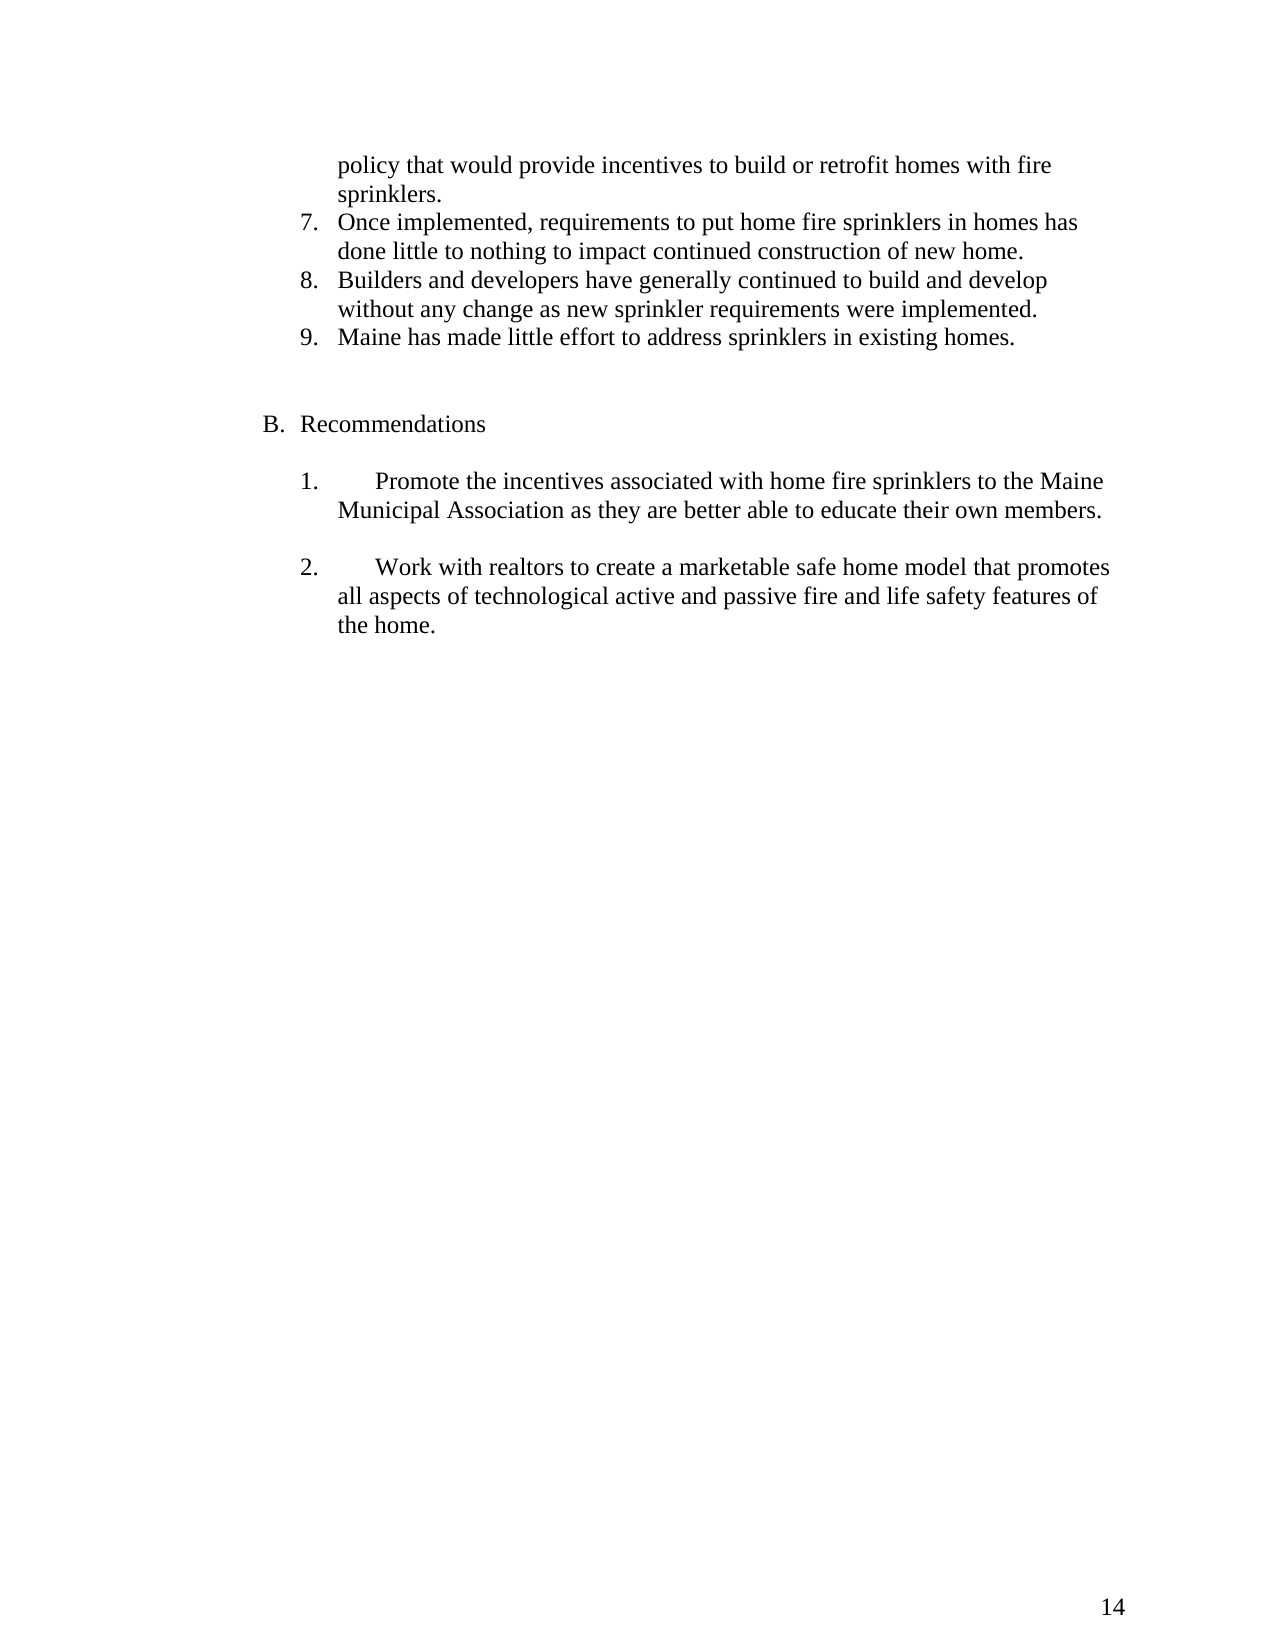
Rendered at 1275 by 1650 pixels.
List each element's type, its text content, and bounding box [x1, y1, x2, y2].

list Recommendations [262, 409, 1125, 437]
list Builders and developers have generally continued to build and develop without any change as new sprinkler requirements were implemented. [300, 265, 1125, 322]
list Maine has made little effort to address sprinklers in existing homes. [300, 322, 1125, 351]
list Promote the incentives associated with home fire sprinklers to the Maine Municipal Association as they are better able to educate their own members. [300, 466, 1125, 524]
list Once implemented, requirements to put home fire sprinklers in homes has done little to nothing to impact continued construction of new home. [300, 207, 1125, 265]
list Work with realtors to create a marketable safe home model that promotes all aspects of technological active and passive fire and life safety features of the home. [300, 552, 1125, 639]
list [300, 150, 1125, 207]
